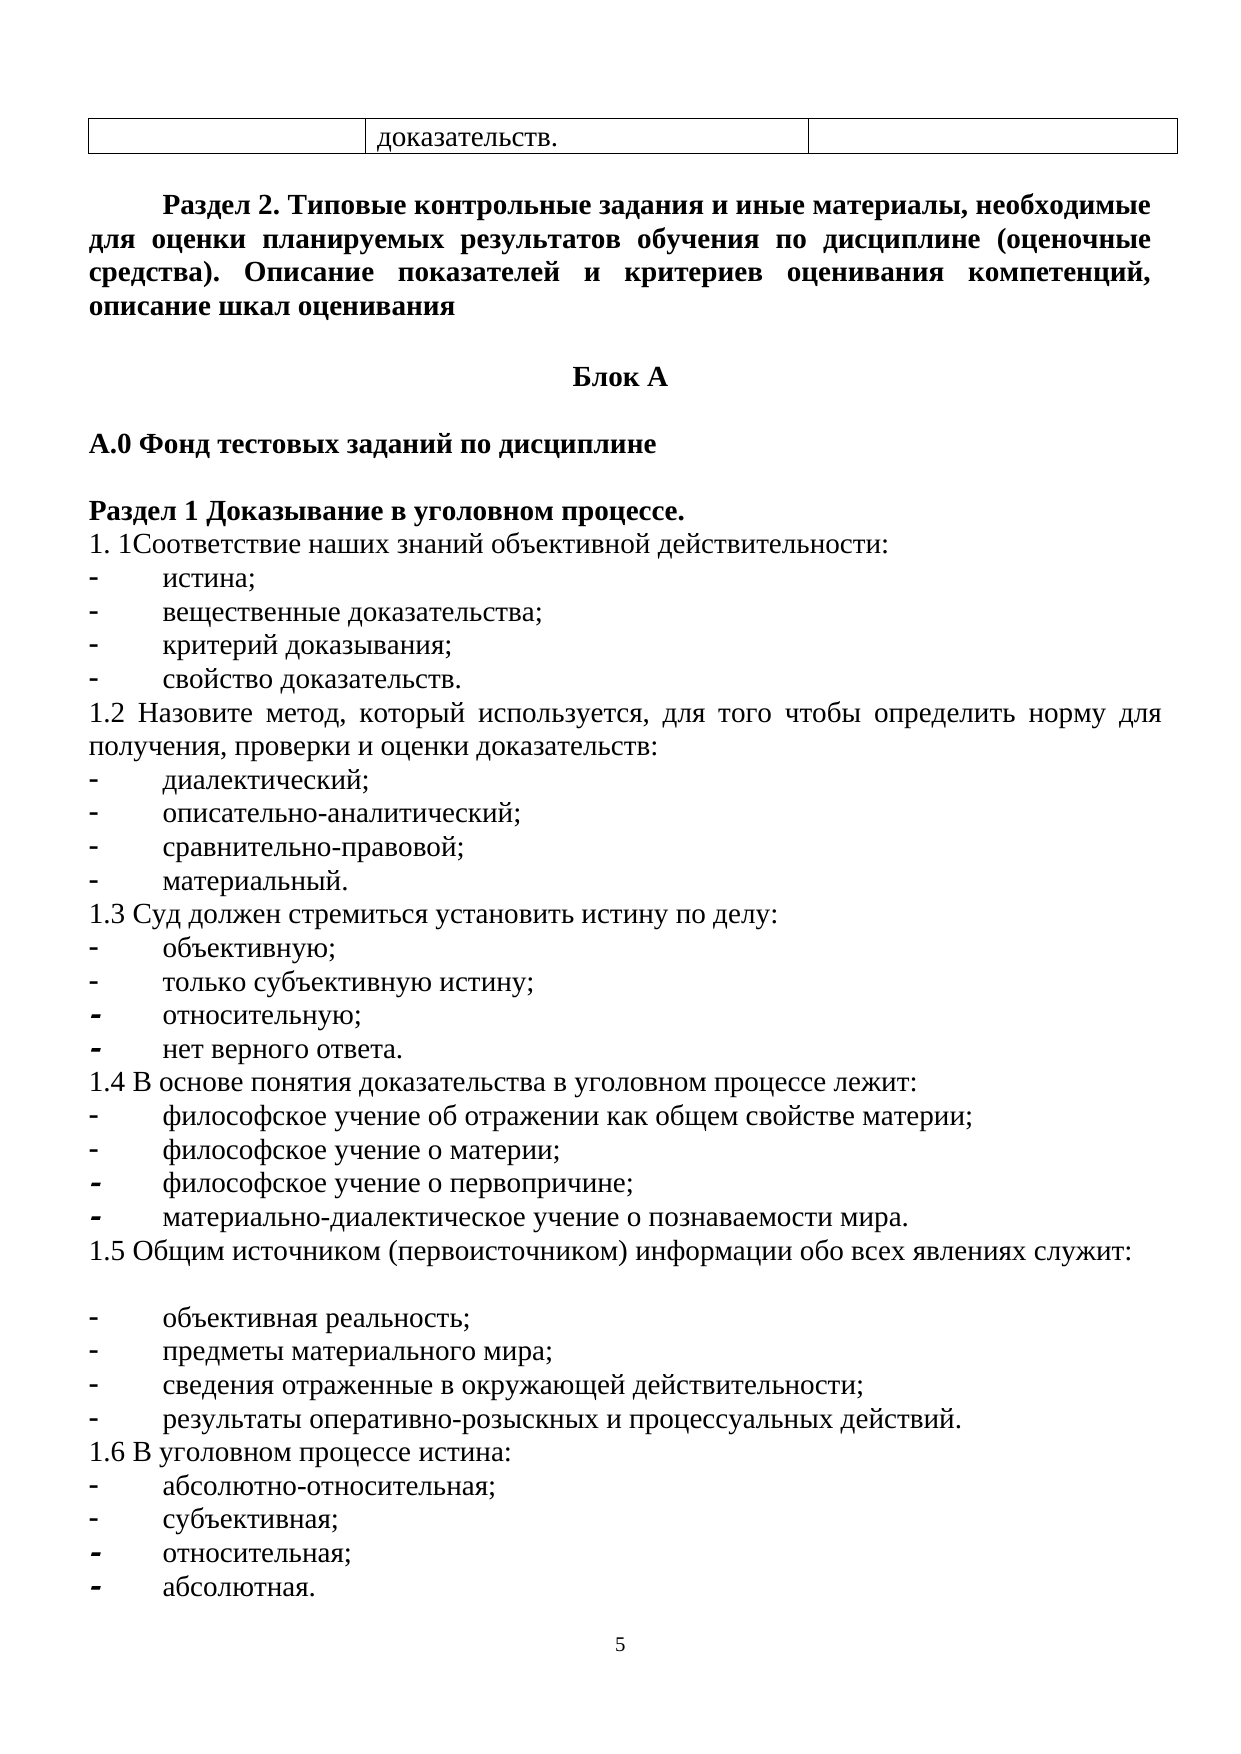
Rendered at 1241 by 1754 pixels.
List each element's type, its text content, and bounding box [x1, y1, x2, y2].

list свойство доказательств. [88, 661, 1163, 695]
list абсолютная. [88, 1569, 1152, 1602]
list результаты оперативно-розыскных и процессуальных действий. [88, 1401, 1181, 1434]
list субъективная; [88, 1502, 1152, 1535]
list предметы материального мира; [88, 1333, 1152, 1367]
list критерий доказывания; [88, 627, 1163, 661]
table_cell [809, 119, 1177, 153]
list объективная реальность; [88, 1300, 1152, 1333]
list диалектический; [88, 762, 1152, 796]
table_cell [366, 119, 808, 153]
list относительную; [88, 997, 1152, 1031]
list только субъективную истину; [88, 964, 1152, 997]
list материально-диалектическое учение о познаваемости мира. [88, 1199, 1152, 1233]
list сравнительно-правовой; [88, 829, 1152, 863]
list материальный. [88, 863, 1152, 896]
text 1.2 Назовите метод, который используется, для того чтобы определить норму для получения, проверки и оценки доказательств: [88, 695, 1163, 762]
list философское учение об отражении как общем свойстве материи; [88, 1098, 1152, 1132]
text А.0 Фонд тестовых заданий по дисциплине [88, 426, 1152, 459]
text Раздел 1 Доказывание в уголовном процессе. [88, 493, 1152, 527]
text 1. 1Соответствие наших знаний объективной действительности: [88, 527, 1152, 560]
list истина; [88, 560, 1152, 594]
list философское учение о материи; [88, 1132, 1152, 1165]
text 1.3 Суд должен стремиться установить истину по делу: [88, 896, 1152, 930]
list сведения отраженные в окружающей действительности; [88, 1367, 1152, 1401]
list нет верного ответа. [88, 1031, 1152, 1064]
text 1.5 Общим источником (первоисточником) информации обо всех явлениях служит: [88, 1233, 1152, 1266]
text Блок А [88, 359, 1152, 392]
list абсолютно-относительная; [88, 1468, 1152, 1502]
list относительная; [88, 1535, 1152, 1569]
list описательно-аналитический; [88, 796, 1152, 829]
list объективную; [88, 930, 1152, 964]
list вещественные доказательства; [88, 594, 1152, 627]
text Раздел 2. Типовые контрольные задания и иные материалы, необходимые для оценки планируемых результатов обучения по дисциплине (оценочные средства). Описание показателей и критериев оценивания компетенций, описание шкал оценивания [88, 187, 1152, 321]
text 1.6 В уголовном процессе истина: [88, 1434, 1152, 1468]
list философское учение о первопричине; [88, 1165, 1152, 1199]
text 1.4 В основе понятия доказательства в уголовном процессе лежит: [88, 1064, 1152, 1098]
